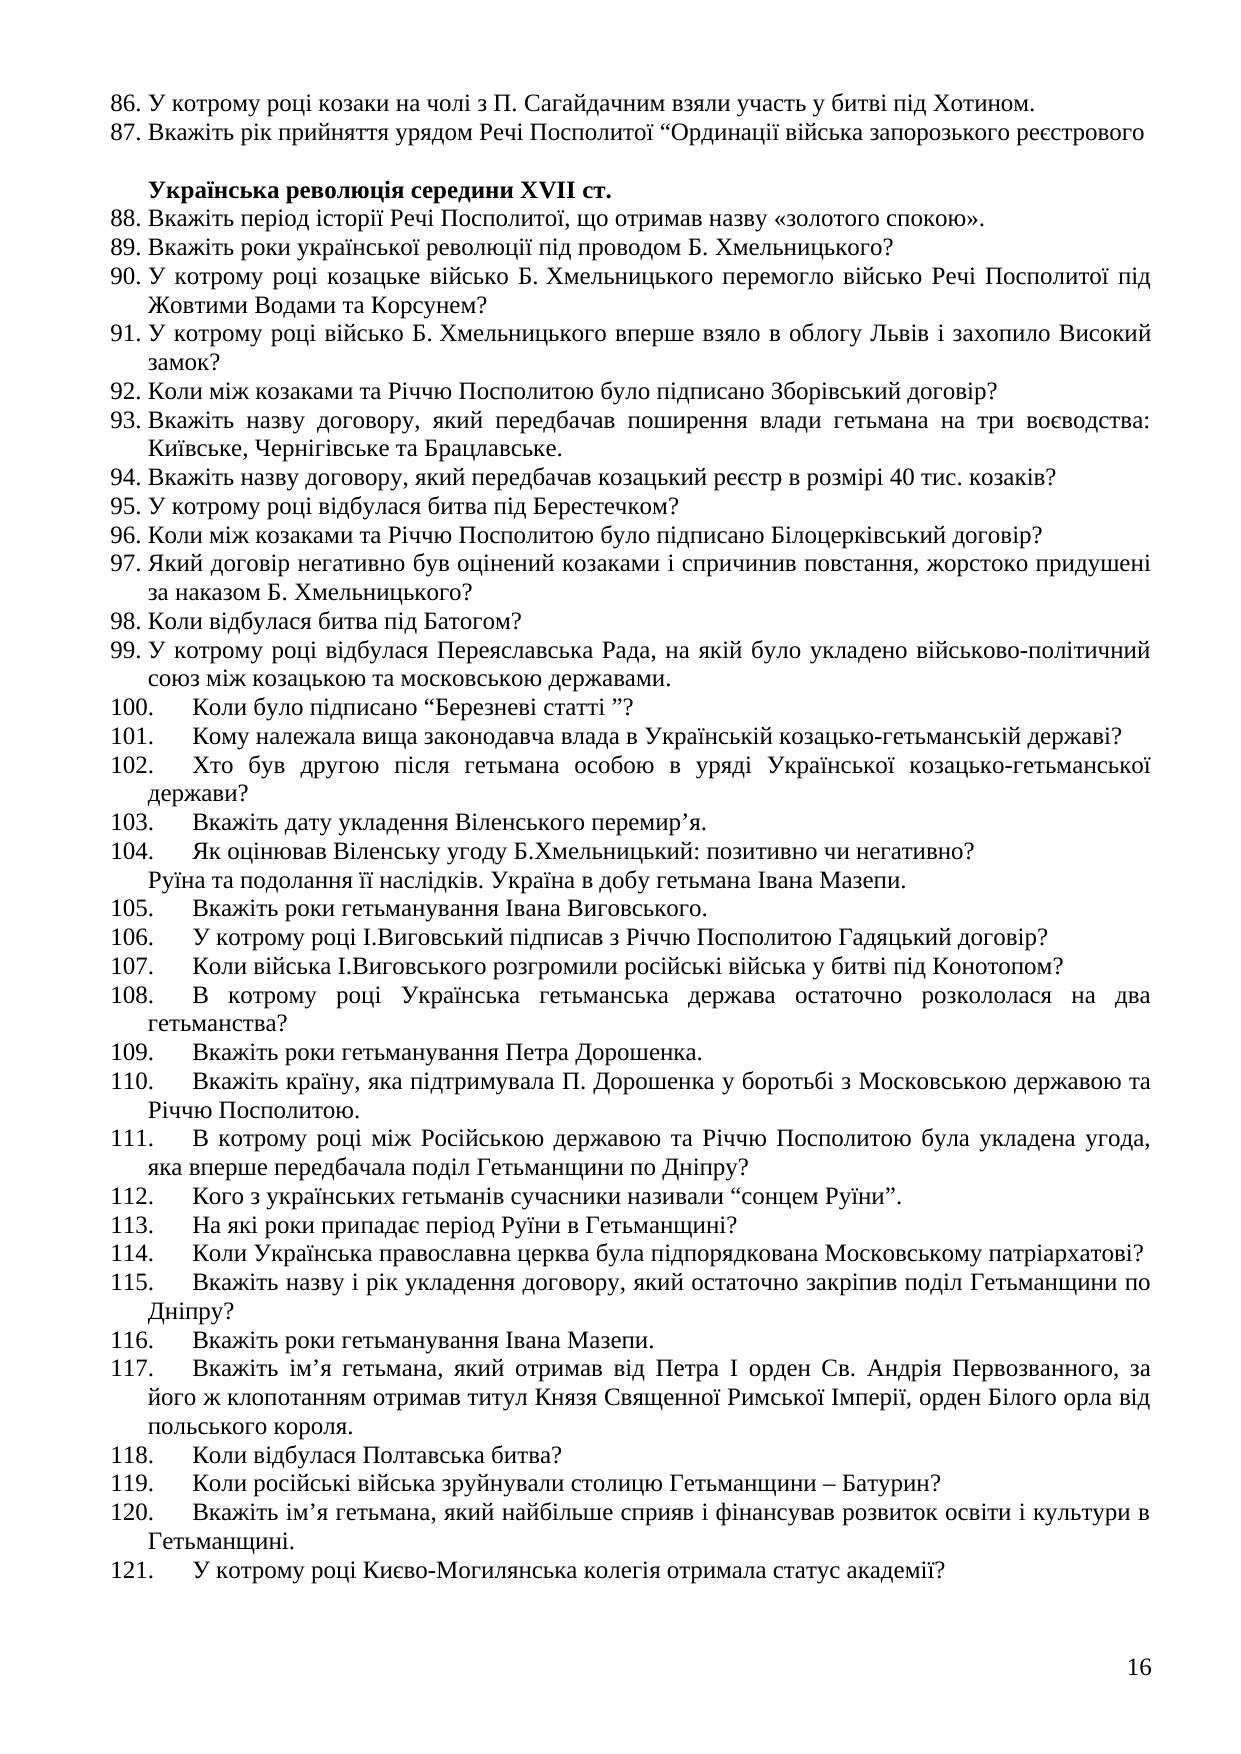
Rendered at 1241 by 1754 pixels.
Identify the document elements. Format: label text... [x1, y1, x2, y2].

list Коли Українська православна церква була підпорядкована Московському патріархатові? [110, 1238, 1152, 1267]
list Вкажіть назву договору, який передбачав козацький реєстр в розмірі 40 тис. козаків? [110, 462, 1152, 491]
list В котрому році між Російською державою та Річчю Посполитою була укладена угода, яка вперше передбачала поділ Гетьманщини по Дніпру? [110, 1123, 1152, 1181]
list Коли відбулася битва під Батогом? [110, 606, 1152, 635]
list Коли війська І.Виговського розгромили російські війська у битві під Конотопом? [110, 951, 1152, 980]
list В котрому році Українська гетьманська держава остаточно розкололася на два гетьманства? [110, 980, 1152, 1037]
list Вкажіть дату укладення Віленського перемир’я. [110, 807, 1152, 836]
list Хто був другою після гетьмана особою в уряді Української козацько-гетьманської держави? [110, 750, 1152, 807]
list Вкажіть роки гетьманування Петра Дорошенка. [110, 1037, 1152, 1066]
list Коли відбулася Полтавська битва? [110, 1440, 1152, 1468]
list Вкажіть роки гетьманування Івана Виговського. [110, 893, 1152, 922]
list У котрому році Києво-Могилянська колегія отримала статус академії? [110, 1555, 1152, 1583]
list Кому належала вища законодавча влада в Українській козацько-гетьманській державі? [110, 721, 1152, 750]
list Вкажіть рік прийняття урядом Речі Посполитої “Ординації війська запорозького реєстрового [110, 117, 1152, 146]
list Вкажіть ім’я гетьмана, який найбільше сприяв і фінансував розвиток освіти і культури в Гетьманщині. [110, 1497, 1152, 1555]
list Вкажіть країну, яка підтримувала П. Дорошенка у боротьбі з Московською державою та Річчю Посполитою. [110, 1066, 1152, 1123]
list У котрому році козаки на чолі з П. Сагайдачним взяли участь у битві під Хотином. [110, 88, 1152, 117]
list Коли російські війська зруйнували столицю Гетьманщини – Батурин? [110, 1468, 1152, 1497]
list У котрому році козацьке військо Б. Хмельницького перемогло військо Речі Посполитої під Жовтими Водами та Корсунем? [110, 261, 1152, 318]
list На які роки припадає період Руїни в Гетьманщині? [110, 1210, 1152, 1238]
list Коли було підписано “Березневі статті ”? [110, 692, 1152, 721]
list Вкажіть назву договору, який передбачав поширення влади гетьмана на три воєводства: Київське, Чернігівське та Брацлавське. [110, 405, 1152, 462]
list У котрому році І.Виговський підписав з Річчю Посполитою Гадяцький договір? [110, 922, 1152, 951]
list Вкажіть ім’я гетьмана, який отримав від Петра І орден Св. Андрія Первозванного, за його ж клопотанням отримав титул Князя Священної Римської Імперії, орден Білого орла від польського короля. [110, 1353, 1152, 1440]
list Вкажіть роки гетьманування Івана Мазепи. [110, 1325, 1152, 1353]
list Коли між козаками та Річчю Посполитою було підписано Зборівський договір? [110, 376, 1152, 405]
list Вкажіть роки української революції під проводом Б. Хмельницького? [110, 232, 1152, 261]
list Який договір негативно був оцінений козаками і спричинив повстання, жорстоко придушені за наказом Б. Хмельницького? [110, 548, 1152, 606]
list Вкажіть назву і рік укладення договору, який остаточно закріпив поділ Гетьманщини по Дніпру? [110, 1267, 1152, 1325]
list Кого з українських гетьманів сучасники називали “сонцем Руїни”. [110, 1181, 1152, 1210]
list Українська революція середини ХVII ст. [148, 175, 1152, 203]
list У котрому році військо Б. Хмельницького вперше взяло в облогу Львів і захопило Високий замок? [110, 318, 1152, 376]
list У котрому році відбулася битва під Берестечком? [110, 491, 1152, 520]
list Коли між козаками та Річчю Посполитою було підписано Білоцерківський договір? [110, 520, 1152, 548]
list Вкажіть період історії Речі Посполитої, що отримав назву «золотого спокою». [110, 203, 1152, 232]
list Руїна та подолання її наслідків. Україна в добу гетьмана Івана Мазепи. [148, 865, 1152, 893]
list Як оцінював Віленську угоду Б.Хмельницький: позитивно чи негативно? [110, 836, 1152, 865]
list У котрому році відбулася Переяславська Рада, на якій було укладено військово-політичний союз між козацькою та московською державами. [110, 635, 1152, 692]
